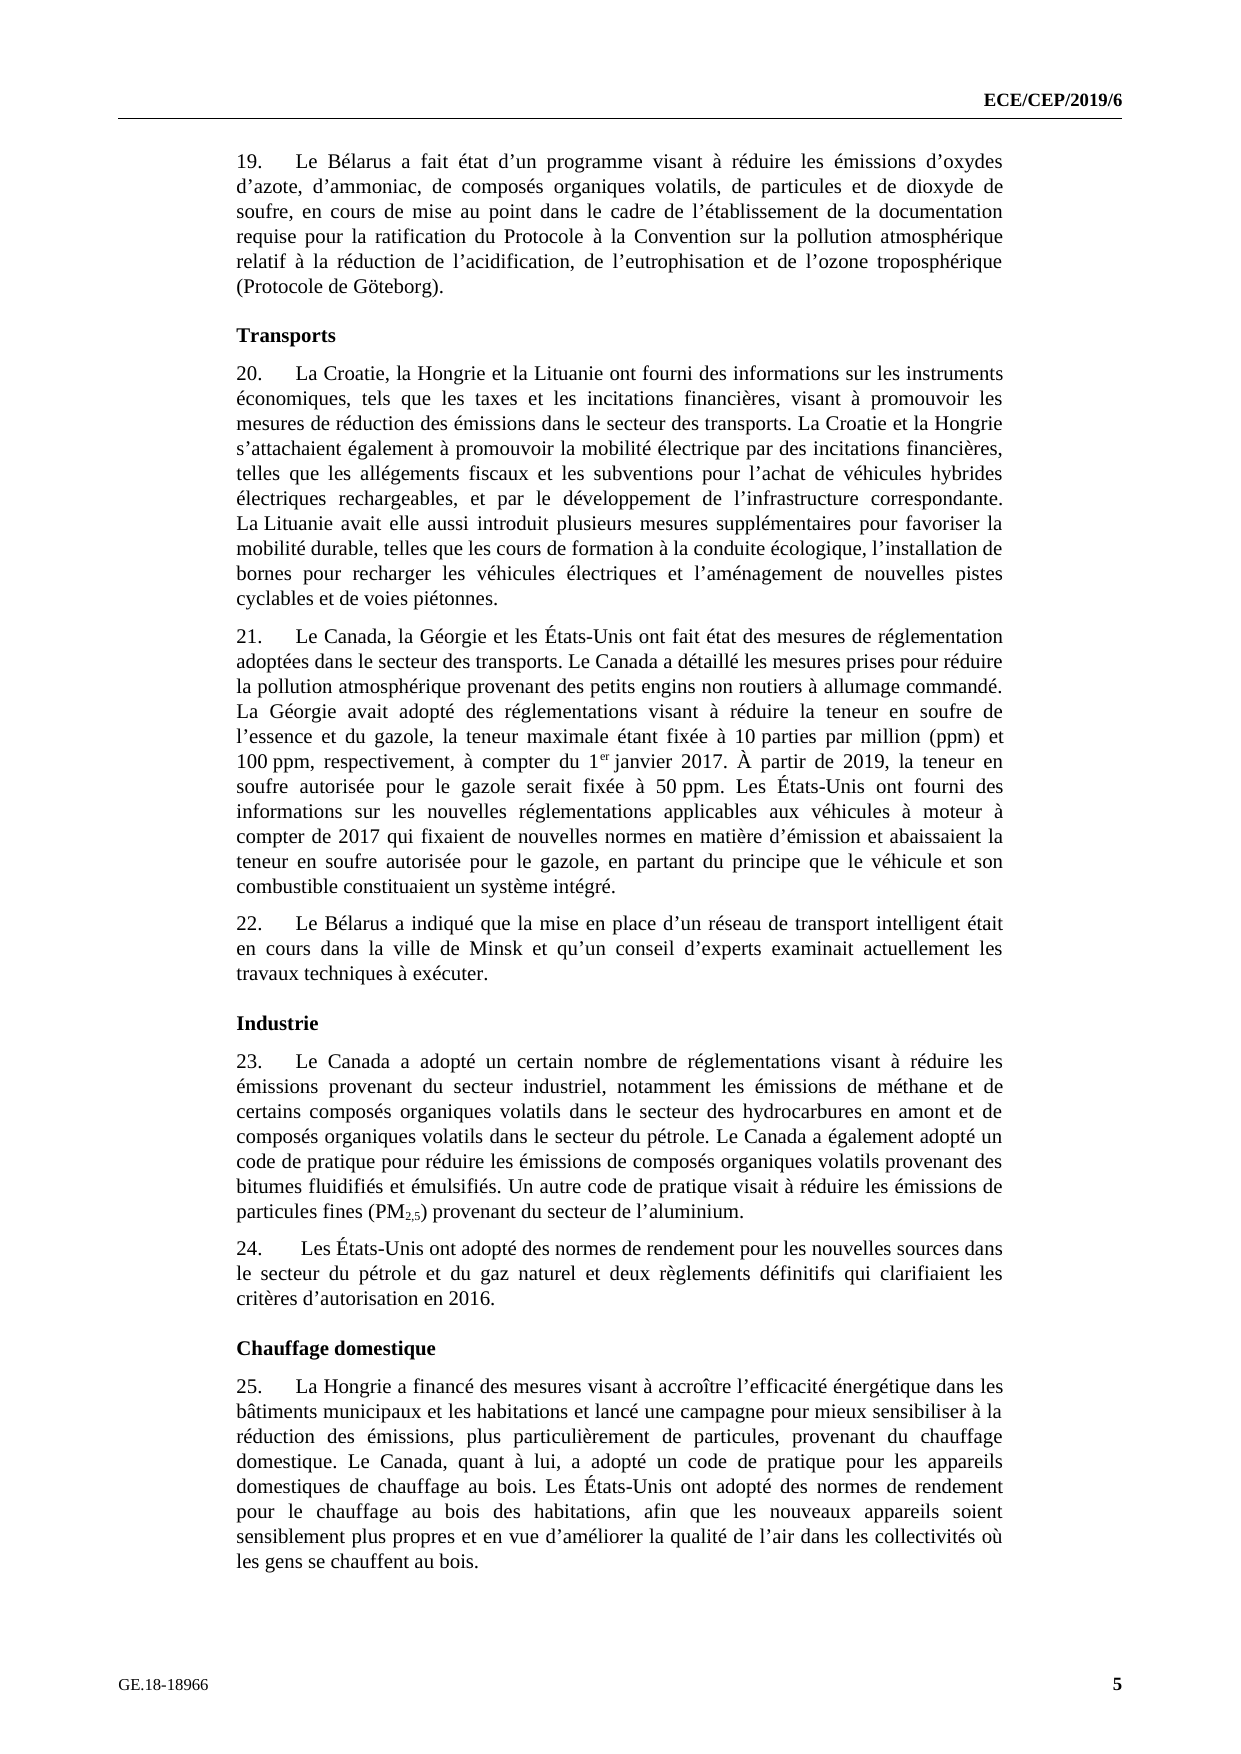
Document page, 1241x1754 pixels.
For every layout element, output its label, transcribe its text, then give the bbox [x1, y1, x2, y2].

text 23. Le Canada a adopté un certain nombre de réglementations visant à réduire les émissions provenant du secteur industriel, notamment les émissions de méthane et de certains composés organiques volatils dans le secteur des hydrocarbures en amont et de composés organiques volatils dans le secteur du pétrole. Le Canada a également adopté un code de pratique pour réduire les émissions de composés organiques volatils provenant des bitumes fluidifiés et émulsifiés. Un autre code de pratique visait à réduire les émissions de particules fines (PM2,5) provenant du secteur de l’aluminium. [236, 1048, 1004, 1223]
text 19. Le Bélarus a fait état d’un programme visant à réduire les émissions d’oxydes d’azote, d’ammoniac, de composés organiques volatils, de particules et de dioxyde de soufre, en cours de mise au point dans le cadre de l’établissement de la documentation requise pour la ratification du Protocole à la Convention sur la pollution atmosphérique relatif à la réduction de l’acidification, de l’eutrophisation et de l’ozone troposphérique (Protocole de Göteborg). [236, 148, 1004, 298]
text Industrie [118, 1010, 1004, 1035]
text 22. Le Bélarus a indiqué que la mise en place d’un réseau de transport intelligent était en cours dans la ville de Minsk et qu’un conseil d’experts examinait actuellement les travaux techniques à exécuter. [236, 910, 1004, 985]
text 25. La Hongrie a financé des mesures visant à accroître l’efficacité énergétique dans les bâtiments municipaux et les habitations et lancé une campagne pour mieux sensibiliser à la réduction des émissions, plus particulièrement de particules, provenant du chauffage domestique. Le Canada, quant à lui, a adopté un code de pratique pour les appareils domestiques de chauffage au bois. Les États-Unis ont adopté des normes de rendement pour le chauffage au bois des habitations, afin que les nouveaux appareils soient sensiblement plus propres et en vue d’améliorer la qualité de l’air dans les collectivités où les gens se chauffent au bois. [236, 1373, 1004, 1573]
text 24. Les États-Unis ont adopté des normes de rendement pour les nouvelles sources dans le secteur du pétrole et du gaz naturel et deux règlements définitifs qui clarifiaient les critères d’autorisation en 2016. [236, 1235, 1004, 1310]
text Chauffage domestique [118, 1335, 1004, 1360]
text 21. Le Canada, la Géorgie et les États-Unis ont fait état des mesures de réglementation adoptées dans le secteur des transports. Le Canada a détaillé les mesures prises pour réduire la pollution atmosphérique provenant des petits engins non routiers à allumage commandé. La Géorgie avait adopté des réglementations visant à réduire la teneur en soufre de l’essence et du gazole, la teneur maximale étant fixée à 10 parties par million (ppm) et 100 ppm, respectivement, à compter du 1er janvier 2017. À partir de 2019, la teneur en soufre autorisée pour le gazole serait fixée à 50 ppm. Les États-Unis ont fourni des informations sur les nouvelles réglementations applicables aux véhicules à moteur à compter de 2017 qui fixaient de nouvelles normes en matière d’émission et abaissaient la teneur en soufre autorisée pour le gazole, en partant du principe que le véhicule et son combustible constituaient un système intégré. [236, 623, 1004, 898]
text Transports [118, 323, 1004, 348]
text 20. La Croatie, la Hongrie et la Lituanie ont fourni des informations sur les instruments économiques, tels que les taxes et les incitations financières, visant à promouvoir les mesures de réduction des émissions dans le secteur des transports. La Croatie et la Hongrie s’attachaient également à promouvoir la mobilité électrique par des incitations financières, telles que les allégements fiscaux et les subventions pour l’achat de véhicules hybrides électriques rechargeables, et par le développement de l’infrastructure correspondante. La Lituanie avait elle aussi introduit plusieurs mesures supplémentaires pour favoriser la mobilité durable, telles que les cours de formation à la conduite écologique, l’installation de bornes pour recharger les véhicules électriques et l’aménagement de nouvelles pistes cyclables et de voies piétonnes. [236, 360, 1004, 610]
